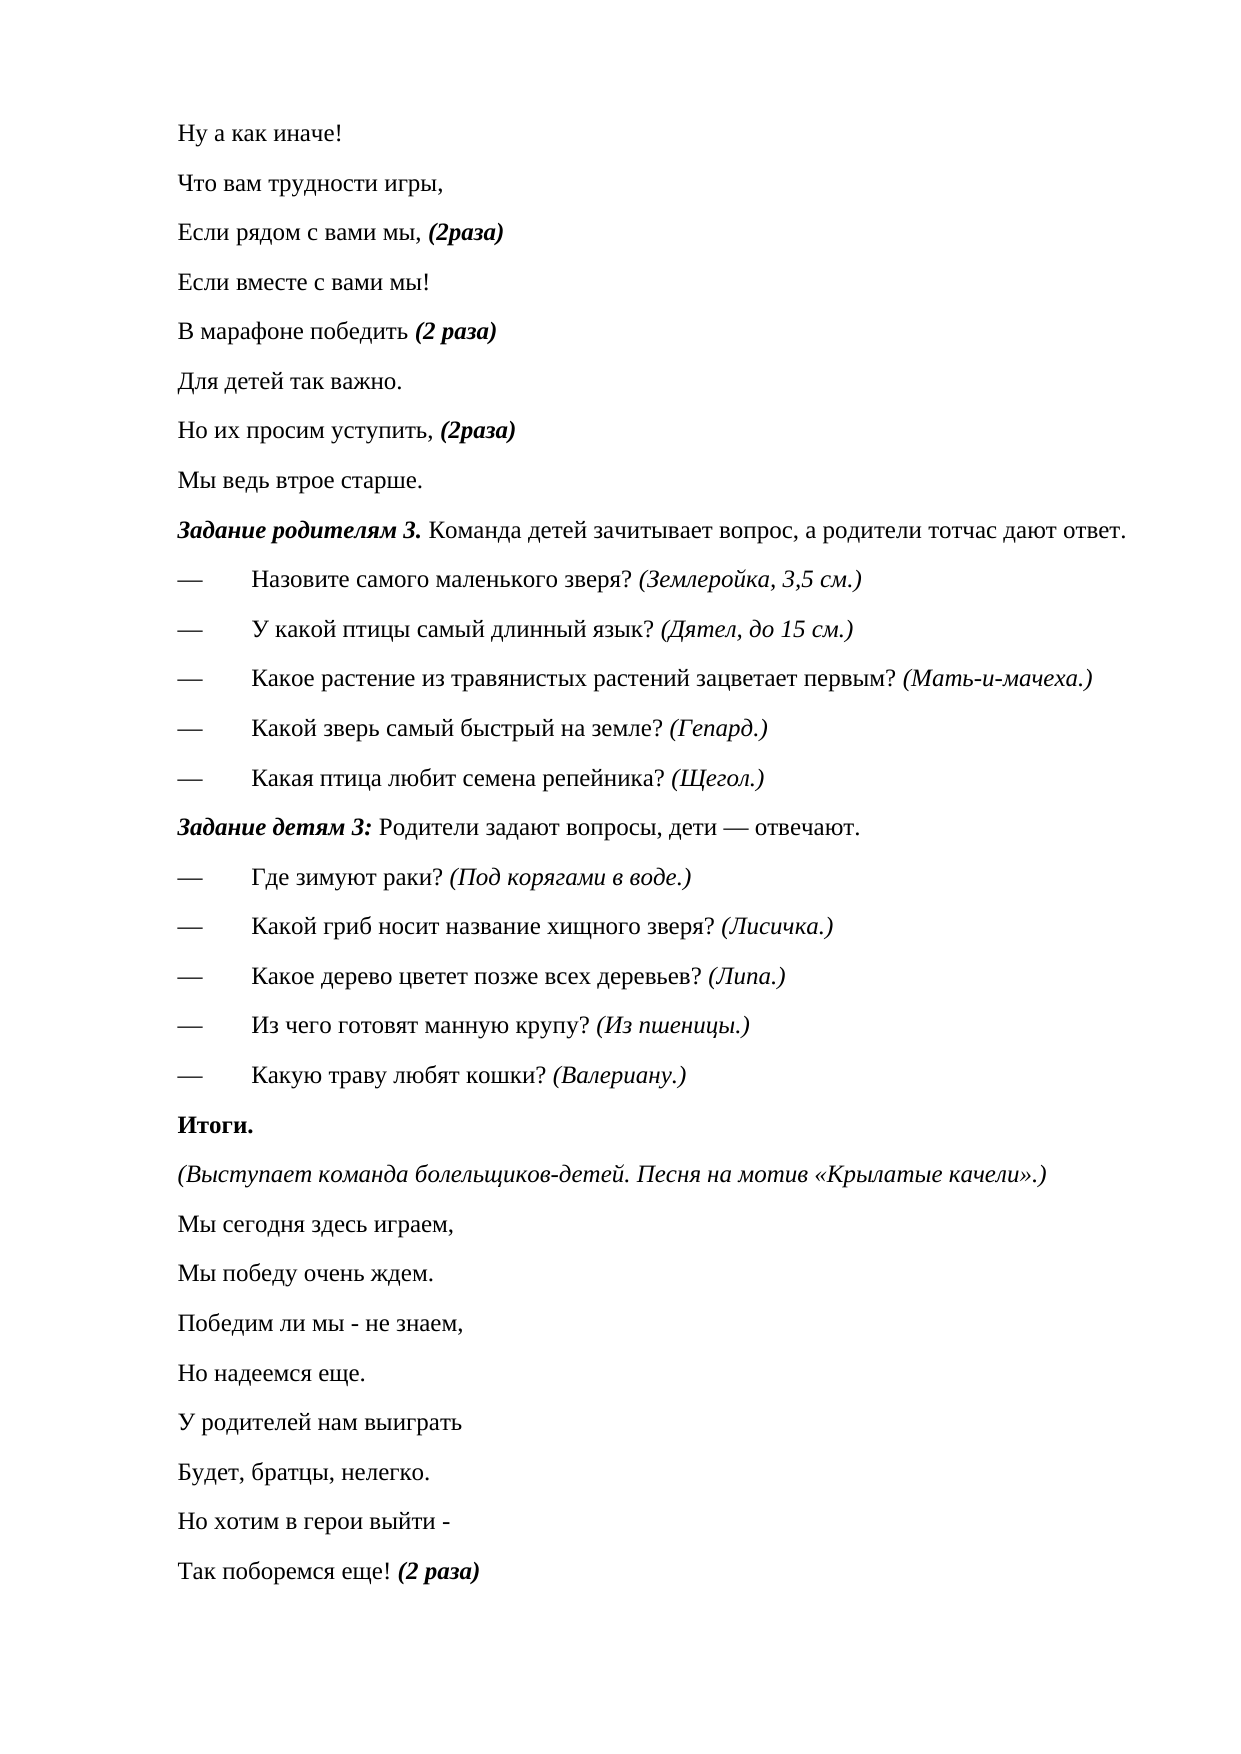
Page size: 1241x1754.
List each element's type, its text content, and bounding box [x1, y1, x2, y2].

text Что вам трудности игры, [177, 168, 1152, 196]
text Мы победу очень ждем. [177, 1258, 1152, 1287]
list Какая птица любит семена репейника? (Щегол.) [177, 763, 1152, 791]
text (Выступает команда болельщиков-детей. Песня на мотив «Крылатые качели».) [177, 1159, 1152, 1188]
list У какой птицы самый длинный язык? (Дятел, до 15 см.) [177, 614, 1152, 643]
text Если рядом с вами мы, (2раза) [177, 217, 1152, 246]
text В марафоне победить (2 раза) [177, 316, 1152, 345]
list Какое растение из травянистых растений зацветает первым? (Мать-и-мачеха.) [177, 663, 1152, 692]
list Где зимуют раки? (Под корягами в воде.) [177, 862, 1152, 891]
text Но их просим уступить, (2раза) [177, 416, 1152, 444]
list Какой зверь самый быстрый на земле? (Гепард.) [177, 713, 1152, 742]
list Какое дерево цветет позже всех деревьев? (Липа.) [177, 961, 1152, 990]
text Победим ли мы - не знаем, [177, 1308, 1152, 1337]
list Из чего готовят манную крупу? (Из пшеницы.) [177, 1011, 1152, 1039]
text Мы ведь втрое старше. [177, 465, 1152, 494]
list Назовите самого маленького зверя? (Землеройка, 3,5 см.) [177, 564, 1152, 593]
list Какой гриб носит название хищного зверя? (Лисичка.) [177, 911, 1152, 940]
text Но надеемся еще. [177, 1358, 1152, 1386]
text Если вместе с вами мы! [177, 267, 1152, 296]
text Мы сегодня здесь играем, [177, 1209, 1152, 1238]
text Задание детям 3: Родители задают вопросы, дети — отвечают. [177, 812, 1152, 841]
text Для детей так важно. [177, 366, 1152, 395]
text У родителей нам выиграть [177, 1407, 1152, 1436]
list Какую траву любят кошки? (Валериану.) [177, 1060, 1152, 1089]
text Так поборемся еще! (2 раза) [177, 1556, 1152, 1585]
text Итоги. [177, 1110, 1152, 1138]
text Ну а как иначе! [177, 118, 1152, 147]
text Но хотим в герои выйти - [177, 1506, 1152, 1535]
text Задание родителям 3. Команда детей зачитывает вопрос, а родители тотчас дают ответ. [177, 515, 1152, 543]
text Будет, братцы, нелегко. [177, 1457, 1152, 1486]
